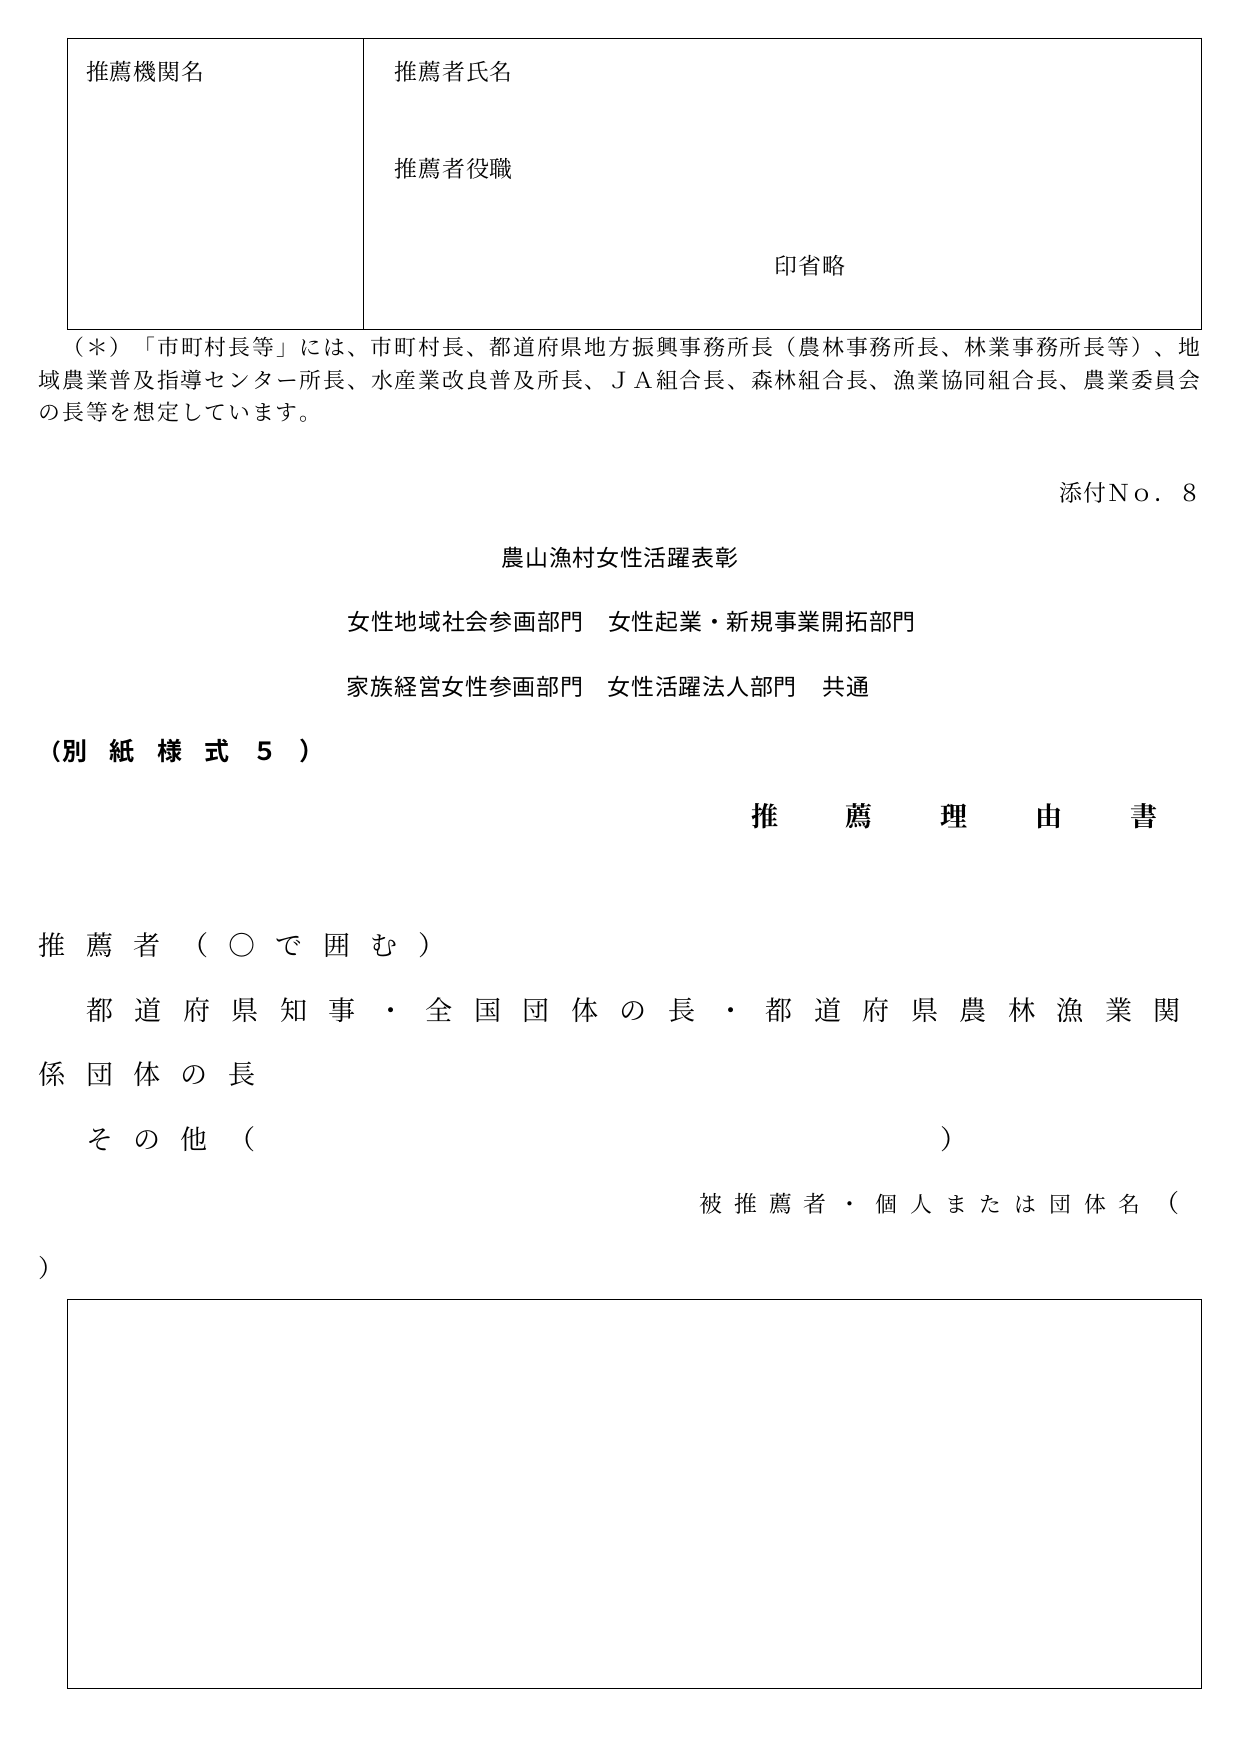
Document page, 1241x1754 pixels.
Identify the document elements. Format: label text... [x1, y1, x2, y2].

text 推薦者（○で囲む） [38, 911, 1202, 976]
table_header [68, 1300, 1201, 1687]
text 被推薦者・個人または団体名（ ） [38, 1170, 1202, 1299]
text 添付Ｎｏ.８ [38, 459, 1202, 524]
text 推 薦 理 由 書 [38, 782, 1202, 847]
text 都道府県知事・全国団体の長・都道府県農林漁業関係団体の長 [38, 976, 1202, 1105]
text （別紙様式５） [38, 718, 1202, 782]
text 女性地域社会参画部門 女性起業・新規事業開拓部門 [38, 588, 1202, 653]
table_cell 推薦機関名 [68, 39, 363, 329]
text その他（ ） [38, 1105, 1202, 1170]
text 家族経営女性参画部門 女性活躍法人部門 共通 [38, 653, 1202, 718]
text （＊）「市町村長等」には、市町村長、都道府県地方振興事務所長（農林事務所長、林業事務所長等）、地域農業普及指導センター所長、水産業改良普及所長、ＪＡ組合長、森林組合長、漁業協同組合長、農業委員会の長等を想定しています。 [38, 330, 1202, 427]
table_cell 推薦者氏名 推薦者役職 印省略 [364, 39, 1201, 329]
text 農山漁村女性活躍表彰 [38, 524, 1202, 588]
